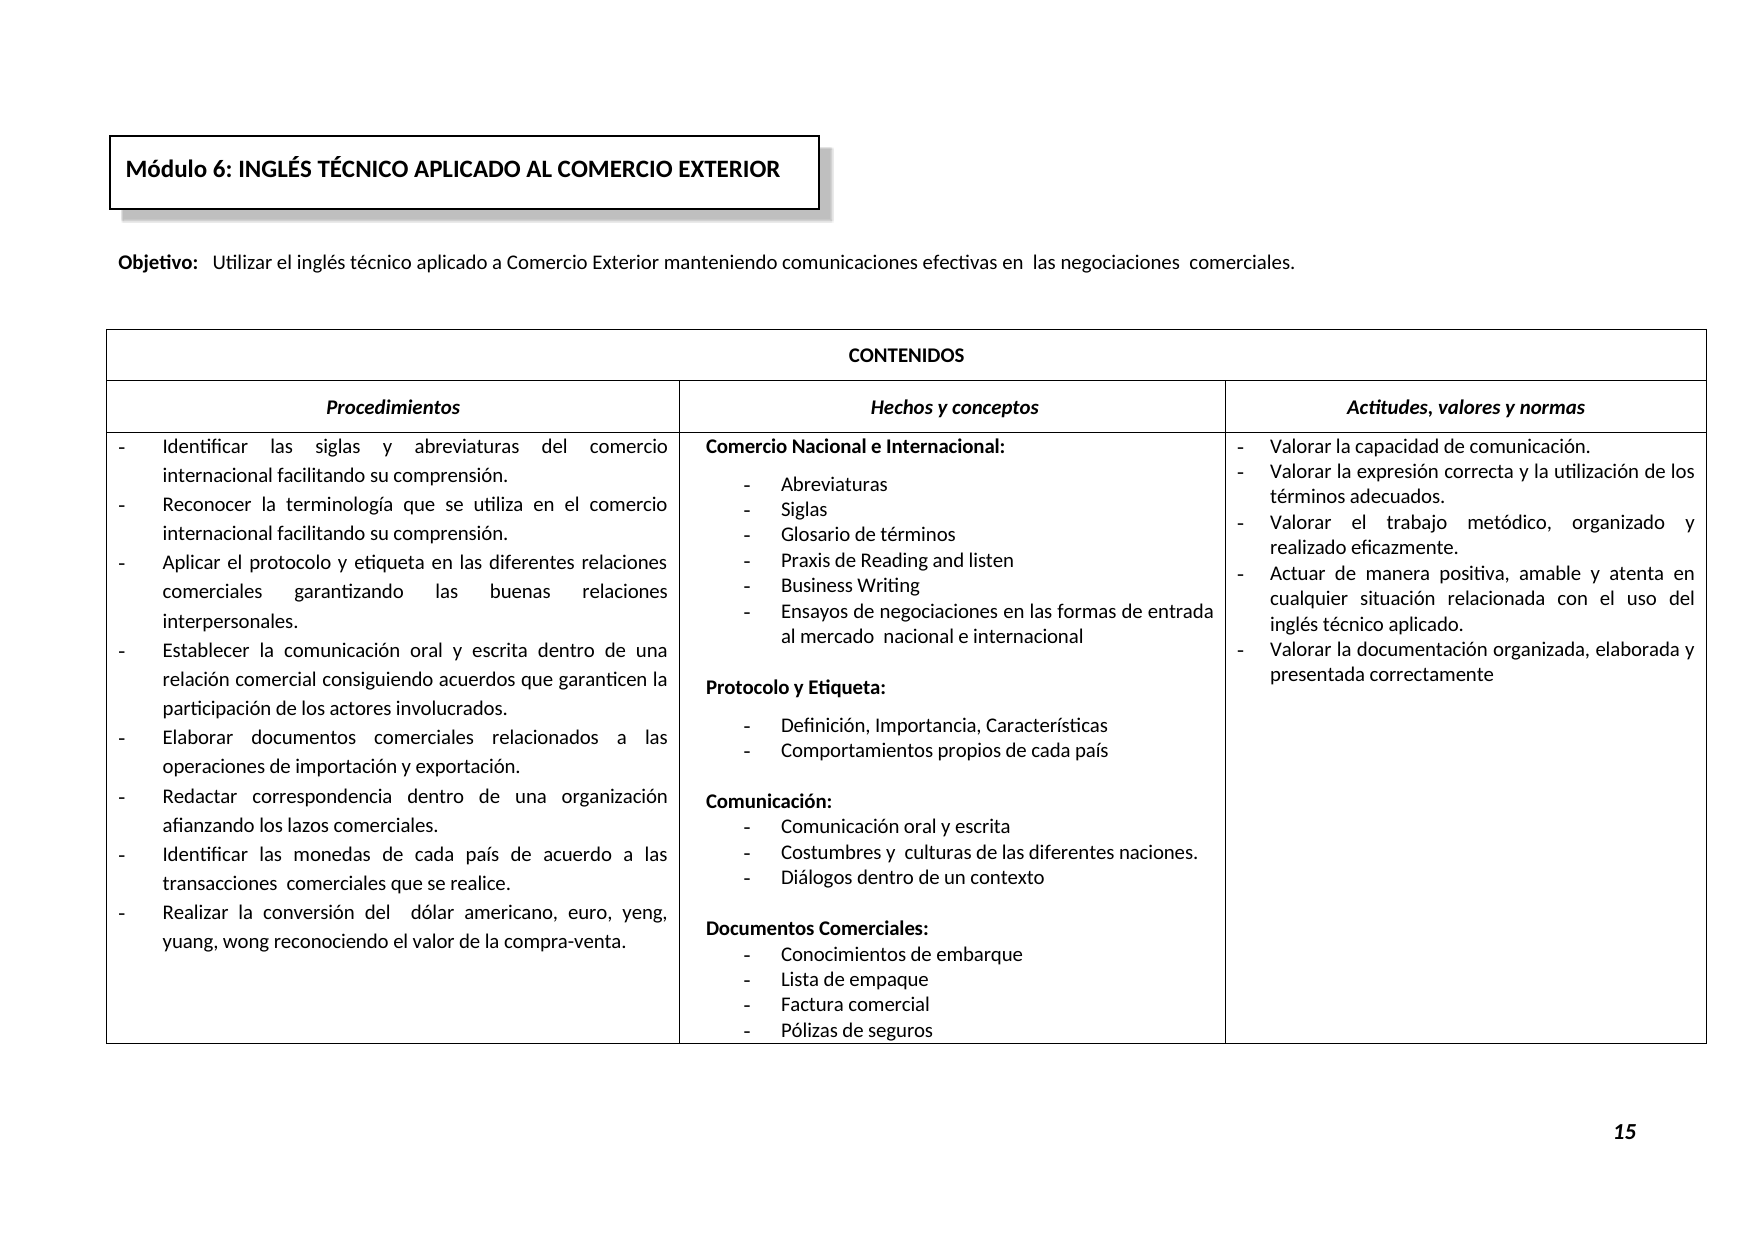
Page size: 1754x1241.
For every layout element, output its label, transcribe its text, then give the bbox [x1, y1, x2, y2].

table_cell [680, 433, 1225, 1042]
table_cell Hechos y conceptos [680, 381, 1225, 432]
text Objetivo: Utilizar el inglés técnico aplicado a Comercio Exterior manteniendo comunicaciones efectivas en las negociaciones comerciales. [118, 249, 1636, 274]
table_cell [107, 433, 679, 1042]
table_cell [1226, 433, 1706, 1042]
table_header CONTENIDOS [107, 330, 1706, 380]
table_cell Actitudes, valores y normas [1226, 381, 1706, 432]
table_cell Procedimientos [107, 381, 679, 432]
